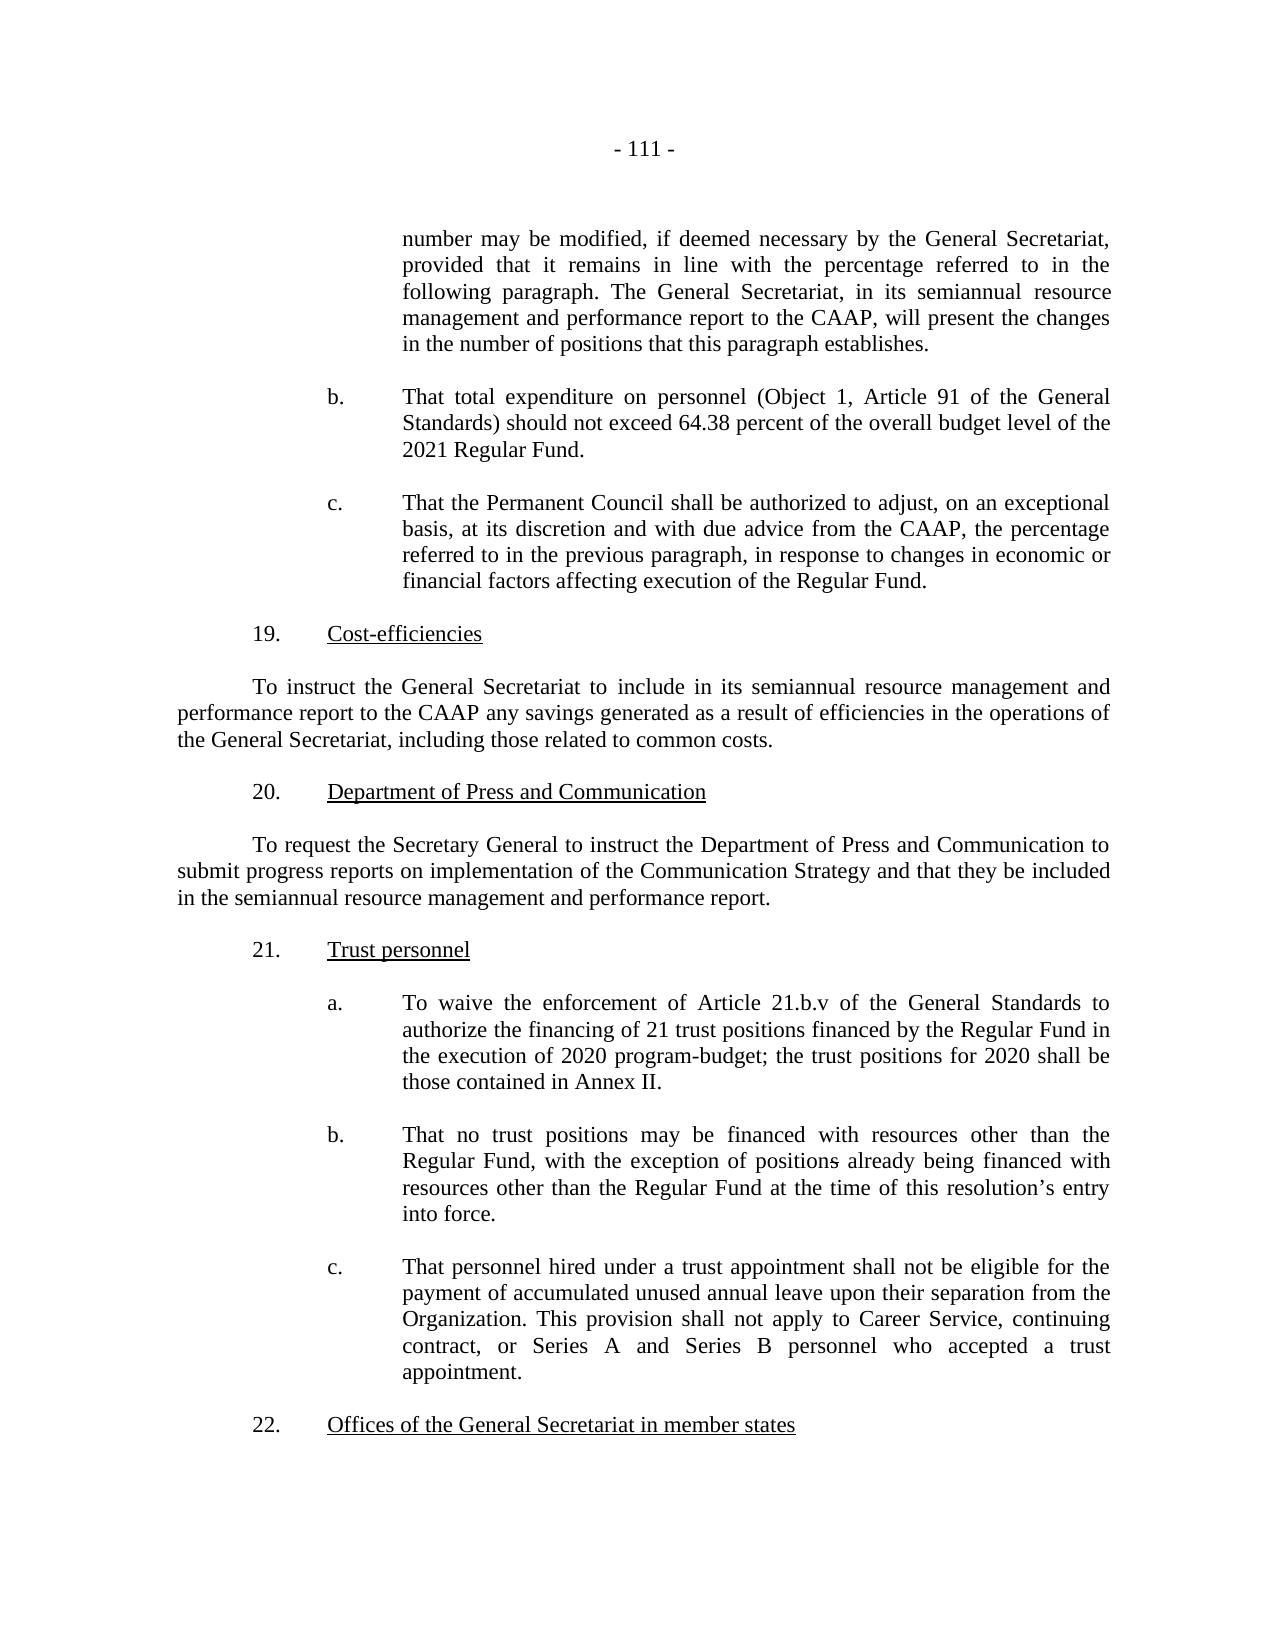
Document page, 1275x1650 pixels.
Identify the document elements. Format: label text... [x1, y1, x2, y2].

list Cost-efficiencies [252, 620, 1111, 647]
list Trust personnel [252, 937, 1111, 963]
list That no trust positions may be financed with resources other than the Regular Fund, with the exception of positions already being financed with resources other than the Regular Fund at the time of this resolution’s entry into force. [327, 1121, 1111, 1226]
text To instruct the General Secretariat to include in its semiannual resource management and performance report to the CAAP any savings generated as a result of efficiencies in the operations of the General Secretariat, including those related to common costs. [177, 673, 1111, 752]
text To request the Secretary General to instruct the Department of Press and Communication to submit progress reports on implementation of the Communication Strategy and that they be included in the semiannual resource management and performance report. [177, 831, 1111, 910]
list Offices of the General Secretariat in member states [252, 1411, 1111, 1437]
text c. That the Permanent Council shall be authorized to adjust, on an exceptional basis, at its discretion and with due advice from the CAAP, the percentage referred to in the previous paragraph, in response to changes in economic or financial factors affecting execution of the Regular Fund. [327, 488, 1111, 594]
list To waive the enforcement of Article 21.b.v of the General Standards to authorize the financing of 21 trust positions financed by the Regular Fund in the execution of 2020 program-budget; the trust positions for 2020 shall be those contained in Annex II. [327, 989, 1111, 1095]
list Department of Press and Communication [252, 778, 1111, 805]
text b. That total expenditure on personnel (Object 1, Article 91 of the General Standards) should not exceed 64.38 percent of the overall budget level of the 2021 Regular Fund. [327, 383, 1111, 462]
list That personnel hired under a trust appointment shall not be eligible for the payment of accumulated unused annual leave upon their separation from the Organization. This provision shall not apply to Career Service, continuing contract, or Series A and Series B personnel who accepted a trust appointment. [327, 1253, 1111, 1384]
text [327, 225, 1111, 357]
